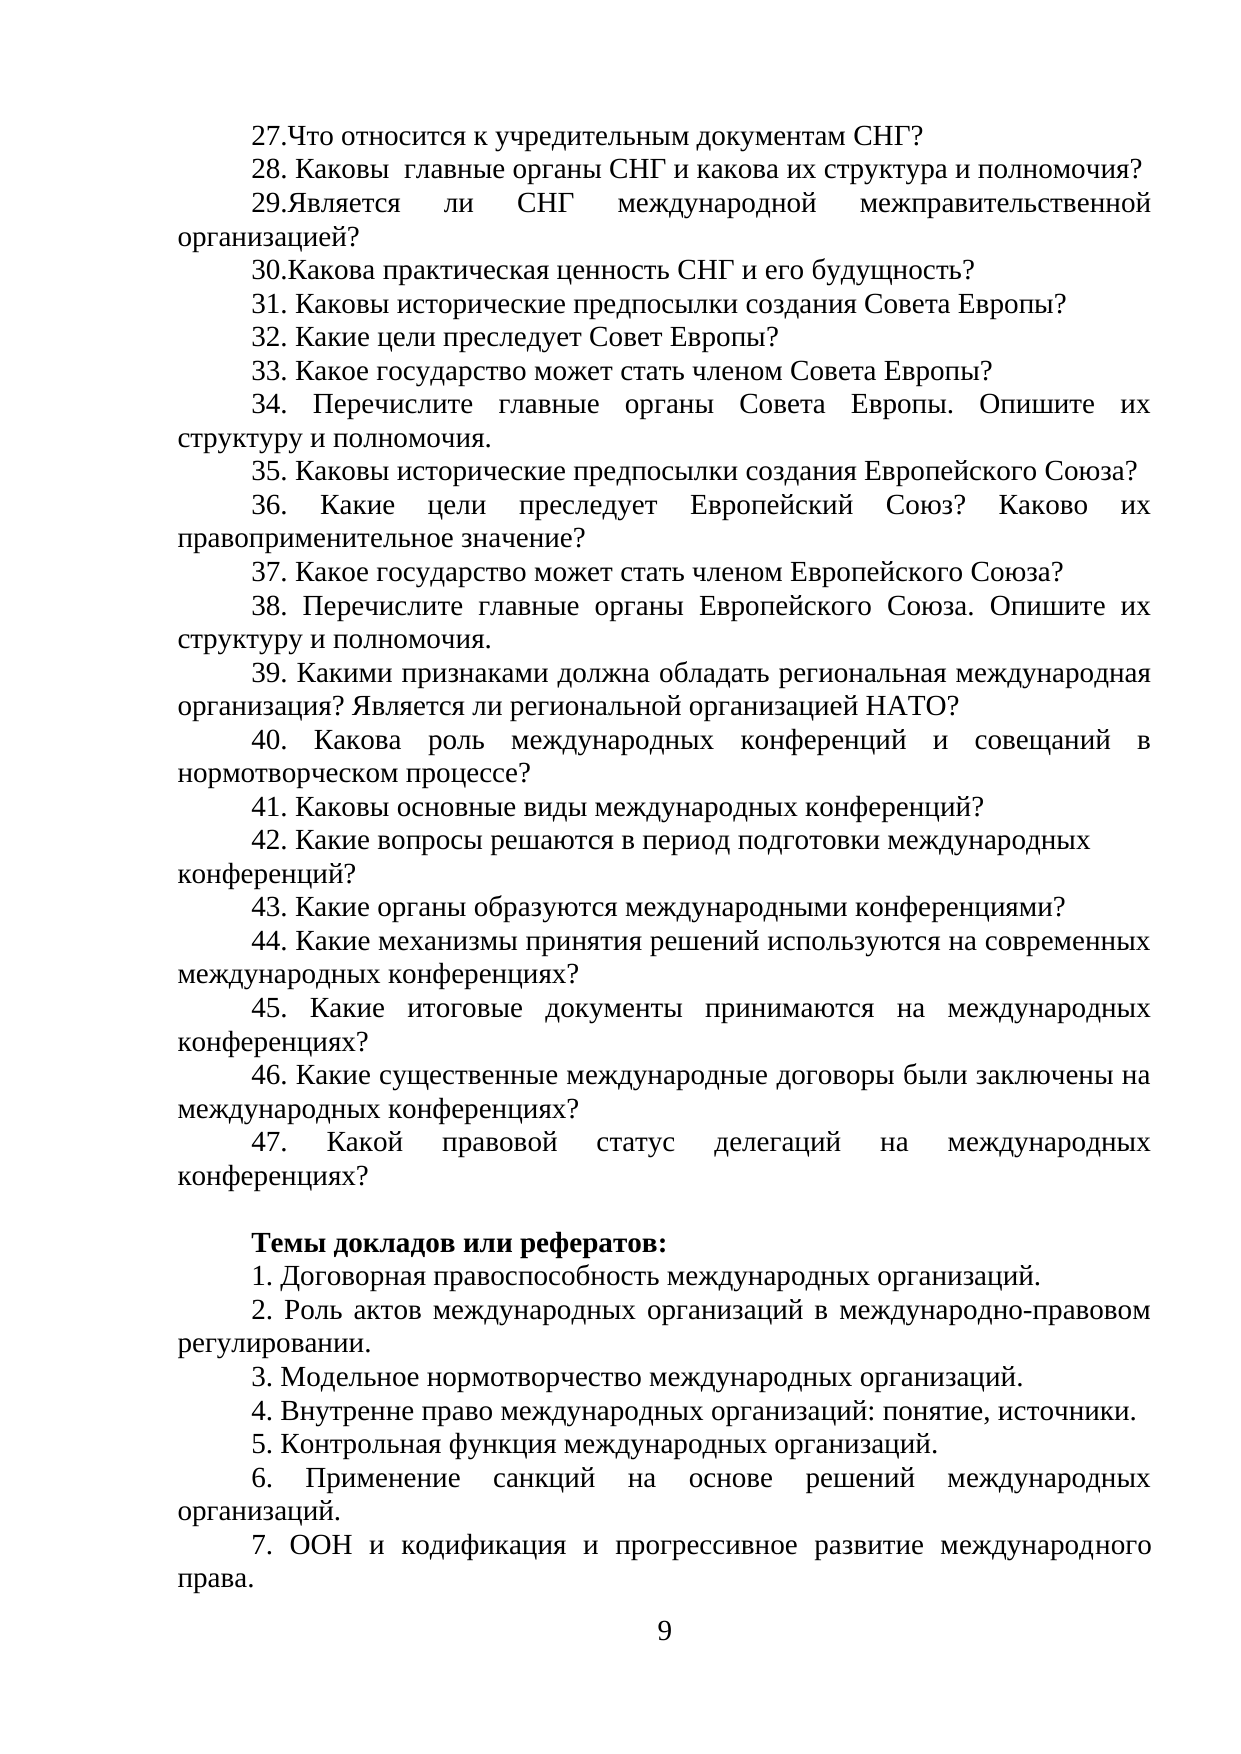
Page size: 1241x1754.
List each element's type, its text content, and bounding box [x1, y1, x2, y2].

text 1. Договорная правоспособность международных организаций. [177, 1258, 1152, 1292]
text 31. Каковы исторические предпосылки создания Совета Европы? [177, 286, 1152, 319]
text Темы докладов или рефератов: [177, 1225, 1152, 1258]
text 33. Какое государство может стать членом Совета Европы? [177, 353, 1152, 386]
text 2. Роль актов международных организаций в международно-правовом регулировании. [177, 1292, 1152, 1359]
text 38. Перечислите главные органы Европейского Союза. Опишите их структуру и полномочия. [177, 588, 1152, 655]
text 36. Какие цели преследует Европейский Союз? Каково их правоприменительное значение? [177, 487, 1152, 554]
text 29.Является ли СНГ международной межправительственной организацией? 30.Какова практическая ценность СНГ и его будущность? [177, 185, 1152, 286]
text 42. Какие вопросы решаются в период подготовки международных [177, 822, 1152, 856]
text 35. Каковы исторические предпосылки создания Европейского Союза? [177, 453, 1152, 487]
text 4. Внутренне право международных организаций: понятие, источники. [177, 1393, 1152, 1426]
text 44. Какие механизмы принятия решений используются на современных международных конференциях? [177, 923, 1152, 990]
text 41. Каковы основные виды международных конференций? [177, 789, 1152, 822]
text 45. Какие итоговые документы принимаются на международных конференциях? [177, 990, 1152, 1057]
text 27.Что относится к учредительным документам СНГ? [177, 118, 1152, 152]
text 28. Каковы главные органы СНГ и какова их структура и полномочия? [177, 152, 1152, 185]
text 6. Применение санкций на основе решений международных организаций. [177, 1460, 1152, 1527]
text 39. Какими признаками должна обладать региональная международная организация? Является ли региональной организацией НАТО? [177, 655, 1152, 722]
text 34. Перечислите главные органы Совета Европы. Опишите их структуру и полномочия. [177, 386, 1152, 453]
text конференций? [177, 856, 1152, 889]
text 32. Какие цели преследует Совет Европы? [177, 319, 1152, 353]
text 46. Какие существенные международные договоры были заключены на международных конференциях? [177, 1057, 1152, 1124]
text 3. Модельное нормотворчество международных организаций. [177, 1359, 1152, 1393]
text 43. Какие органы образуются международными конференциями? [177, 889, 1152, 923]
text 40. Какова роль международных конференций и совещаний в нормотворческом процессе? [177, 722, 1152, 789]
text 7. ООН и кодификация и прогрессивное развитие международного права. [177, 1527, 1152, 1594]
text 5. Контрольная функция международных организаций. [177, 1426, 1152, 1460]
text 37. Какое государство может стать членом Европейского Союза? [177, 554, 1152, 588]
text 47. Какой правовой статус делегаций на международных конференциях? [177, 1124, 1152, 1191]
